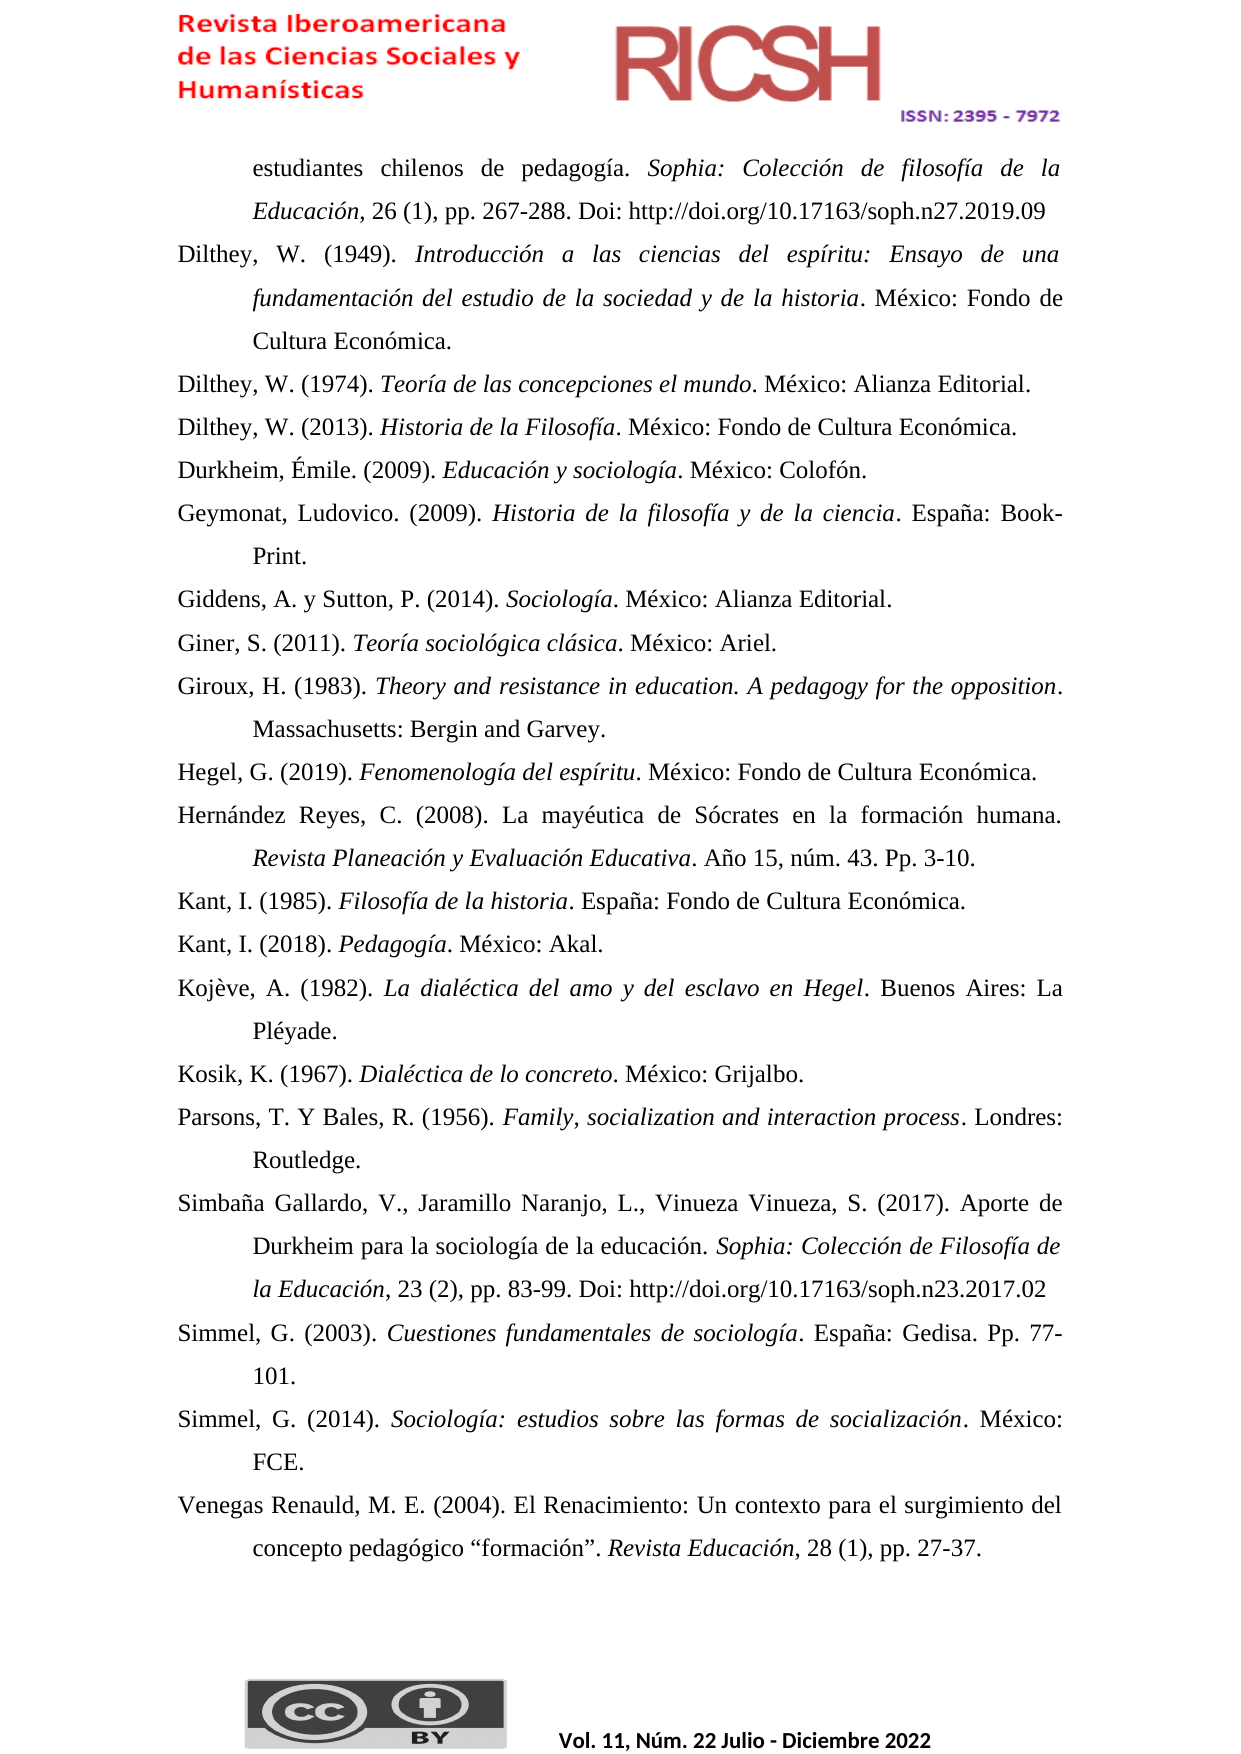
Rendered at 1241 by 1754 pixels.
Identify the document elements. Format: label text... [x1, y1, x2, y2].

text Kant, I. (1985). Filosofía de la historia. España: Fondo de Cultura Económica. [177, 886, 1063, 915]
text Kojève, A. (1982). La dialéctica del amo y del esclavo en Hegel. Buenos Aires: La Pléyade. [177, 973, 1063, 1044]
text Parsons, T. Y Bales, R. (1956). Family, socialization and interaction process. Londres: Routledge. [177, 1102, 1063, 1174]
text Hegel, G. (2019). Fenomenología del espíritu. México: Fondo de Cultura Económica. [177, 757, 1063, 786]
text Kant, I. (2018). Pedagogía. México: Akal. [177, 929, 1063, 958]
text Kosik, K. (1967). Dialéctica de lo concreto. México: Grijalbo. [177, 1059, 1063, 1088]
text Giner, S. (2011). Teoría sociológica clásica. México: Ariel. [177, 628, 1063, 656]
text Dilthey, W. (2013). Historia de la Filosofía. México: Fondo de Cultura Económica. [177, 412, 1063, 441]
text Geymonat, Ludovico. (2009). Historia de la filosofía y de la ciencia. España: Book-Print. [177, 498, 1063, 570]
text Hernández Reyes, C. (2008). La mayéutica de Sócrates en la formación humana. Revista Planeación y Evaluación Educativa. Año 15, núm. 43. Pp. 3-10. [177, 800, 1063, 872]
text Giddens, A. y Sutton, P. (2014). Sociología. México: Alianza Editorial. [177, 584, 1063, 613]
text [177, 153, 1063, 225]
text Dilthey, W. (1949). Introducción a las ciencias del espíritu: Ensayo de una fundamentación del estudio de la sociedad y de la historia. México: Fondo de Cultura Económica. [177, 239, 1063, 354]
text Giroux, H. (1983). Theory and resistance in education. A pedagogy for the opposition. Massachusetts: Bergin and Garvey. [177, 671, 1063, 743]
text Dilthey, W. (1974). Teoría de las concepciones el mundo. México: Alianza Editorial. [177, 369, 1063, 398]
picture [177, 14, 1063, 124]
picture [244, 1679, 507, 1749]
text Durkheim, Émile. (2009). Educación y sociología. México: Colofón. [177, 455, 1063, 484]
text Simbaña Gallardo, V., Jaramillo Naranjo, L., Vinueza Vinueza, S. (2017). Aporte de Durkheim para la sociología de la educación. Sophia: Colección de Filosofía de la Educación, 23 (2), pp. 83-99. Doi: http://doi.org/10.17163/soph.n23.2017.02 [177, 1188, 1063, 1303]
text Simmel, G. (2014). Sociología: estudios sobre las formas de socialización. México: FCE. [177, 1404, 1063, 1476]
text Simmel, G. (2003). Cuestiones fundamentales de sociología. España: Gedisa. Pp. 77-101. [177, 1318, 1063, 1389]
text Venegas Renauld, M. E. (2004). El Renacimiento: Un contexto para el surgimiento del concepto pedagógico “formación”. Revista Educación, 28 (1), pp. 27-37. [177, 1490, 1063, 1562]
